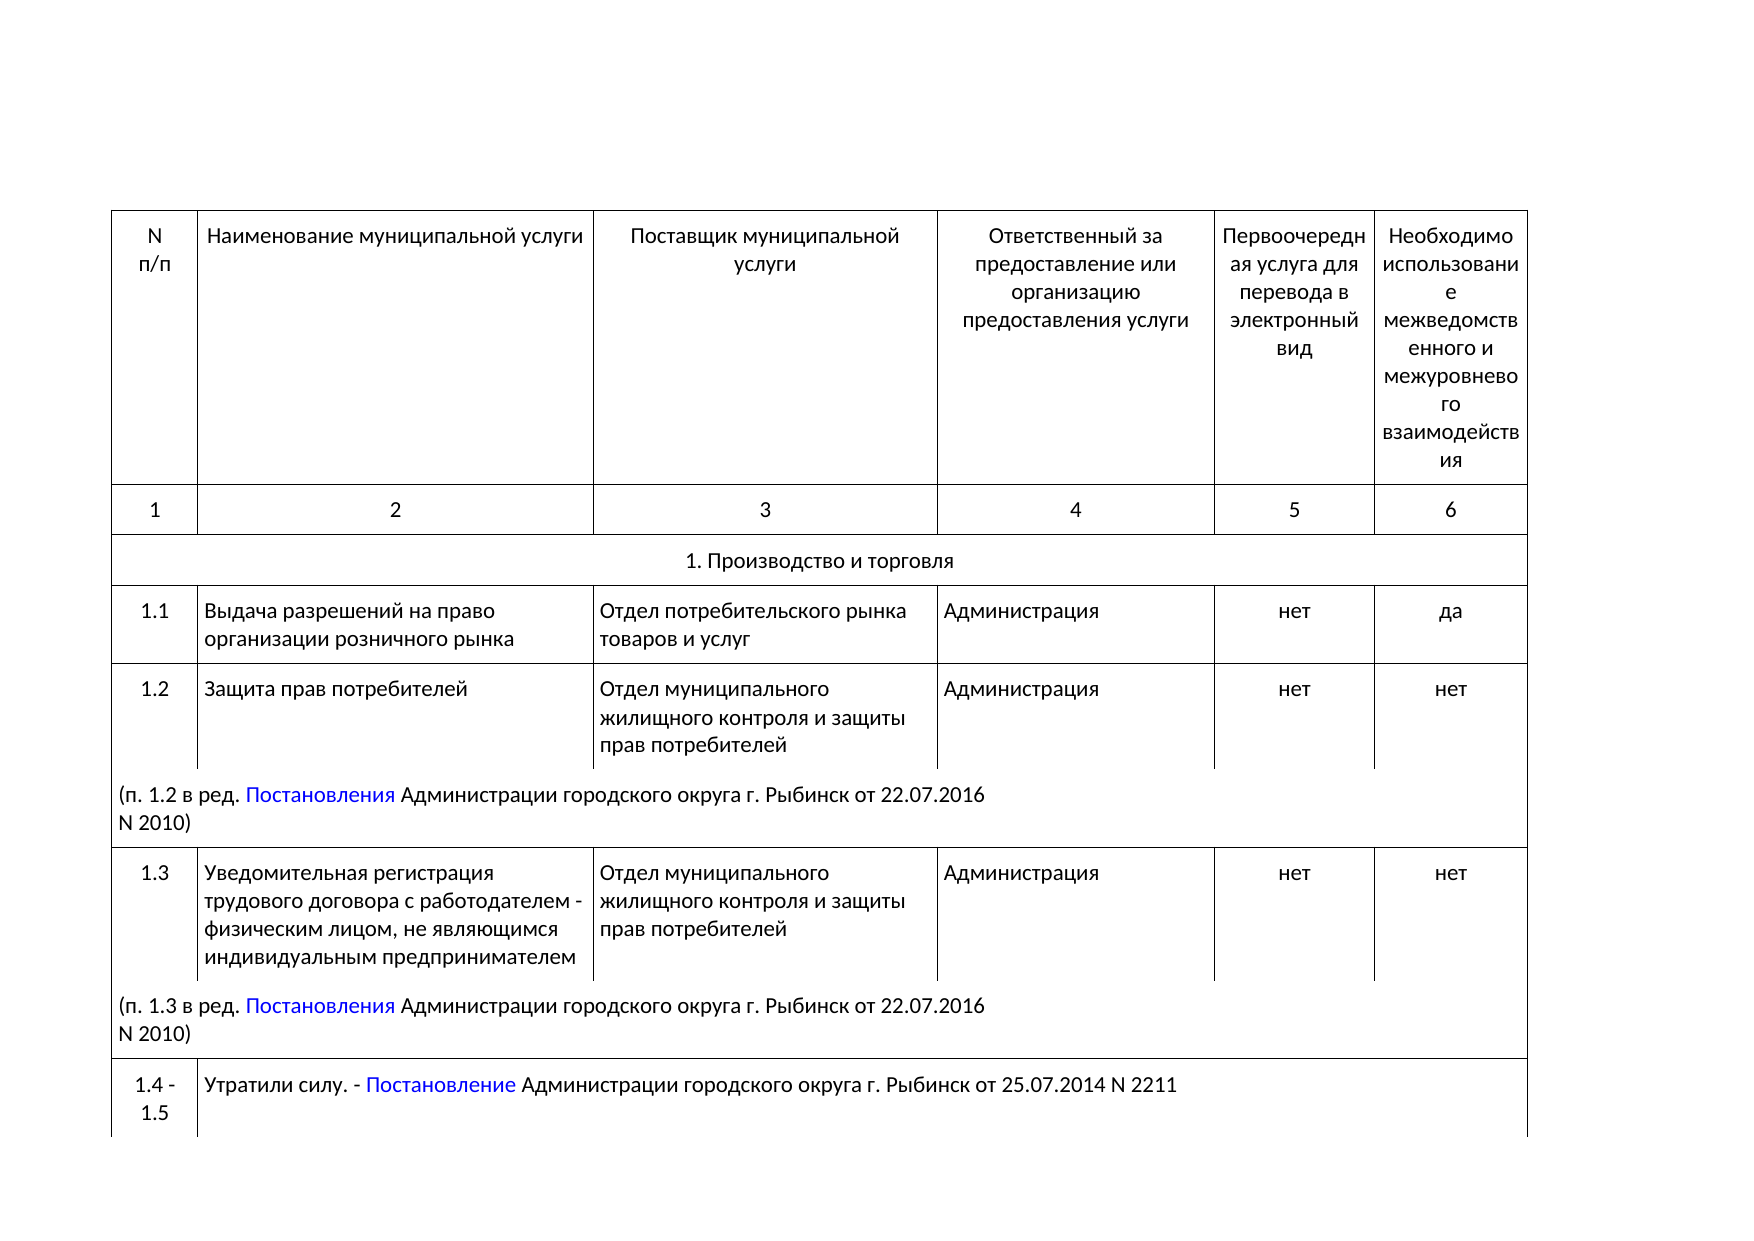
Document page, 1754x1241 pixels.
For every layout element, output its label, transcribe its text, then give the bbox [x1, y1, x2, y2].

table_cell 2 [198, 485, 593, 534]
table_cell нет [1375, 664, 1527, 769]
table_header Необходимо использование межведомственного и межуровневого взаимодействия [1375, 211, 1527, 484]
table_cell 1.1 [112, 586, 197, 663]
table_header Ответственный за предоставление или организацию предоставления услуги [938, 211, 1214, 484]
table_cell Администрация [938, 664, 1214, 769]
table_header Наименование муниципальной услуги [198, 211, 593, 484]
table_cell Уведомительная регистрация трудового договора с работодателем - физическим лицом, не являющимся индивидуальным предпринимателем [198, 848, 593, 981]
table_cell Отдел муниципального жилищного контроля и защиты прав потребителей [594, 664, 937, 769]
table_cell 3 [594, 485, 937, 534]
table_cell 1. Производство и торговля [112, 535, 1527, 584]
table_cell Выдача разрешений на право организации розничного рынка [198, 586, 593, 663]
table_header Поставщик муниципальной услуги [594, 211, 937, 484]
table_cell (п. 1.3 в ред. Постановления Администрации городского округа г. Рыбинск от 22.07.2016 N 2010) [112, 981, 1527, 1058]
table_cell нет [1215, 848, 1374, 981]
table_header N п/п [112, 211, 197, 484]
table_cell 5 [1215, 485, 1374, 534]
table_cell (п. 1.2 в ред. Постановления Администрации городского округа г. Рыбинск от 22.07.2016 N 2010) [112, 769, 1527, 847]
table_cell Отдел муниципального жилищного контроля и защиты прав потребителей [594, 848, 937, 981]
table_cell Утратили силу. - Постановление Администрации городского округа г. Рыбинск от 25.07.2014 N 2211 [198, 1059, 1527, 1137]
table_cell нет [1215, 664, 1374, 769]
table_cell нет [1375, 848, 1527, 981]
table_cell Администрация [938, 586, 1214, 663]
table_cell 1.2 [112, 664, 197, 769]
table_cell 6 [1375, 485, 1527, 534]
table_cell 4 [938, 485, 1214, 534]
table_cell да [1375, 586, 1527, 663]
table_cell Отдел потребительского рынка товаров и услуг [594, 586, 937, 663]
table_cell 1.3 [112, 848, 197, 981]
table_cell Администрация [938, 848, 1214, 981]
table_cell 1 [112, 485, 197, 534]
table_cell Защита прав потребителей [198, 664, 593, 769]
table_cell 1.4 - 1.5 [112, 1059, 197, 1137]
table_header Первоочередная услуга для перевода в электронный вид [1215, 211, 1374, 484]
table_cell нет [1215, 586, 1374, 663]
